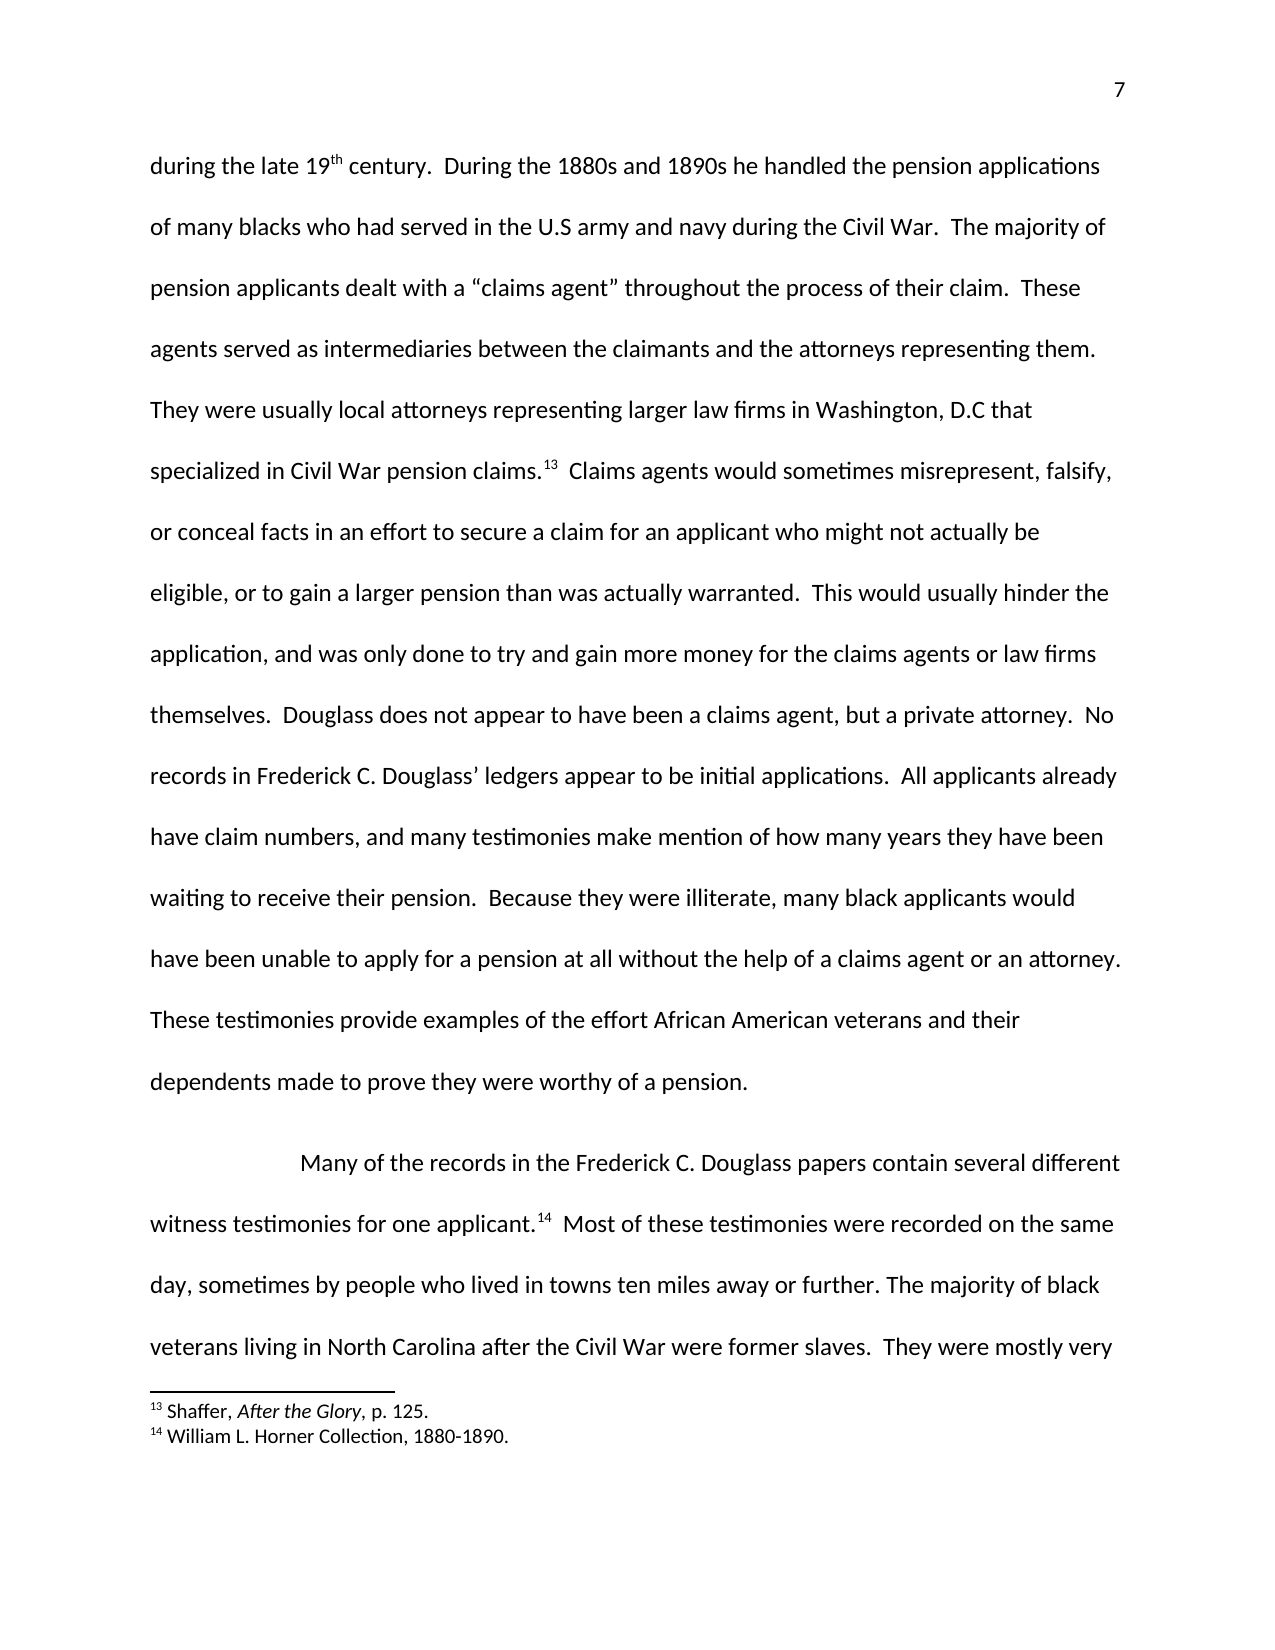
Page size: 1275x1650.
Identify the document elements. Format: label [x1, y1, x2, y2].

text [150, 1147, 1125, 1361]
text [150, 150, 1125, 1096]
